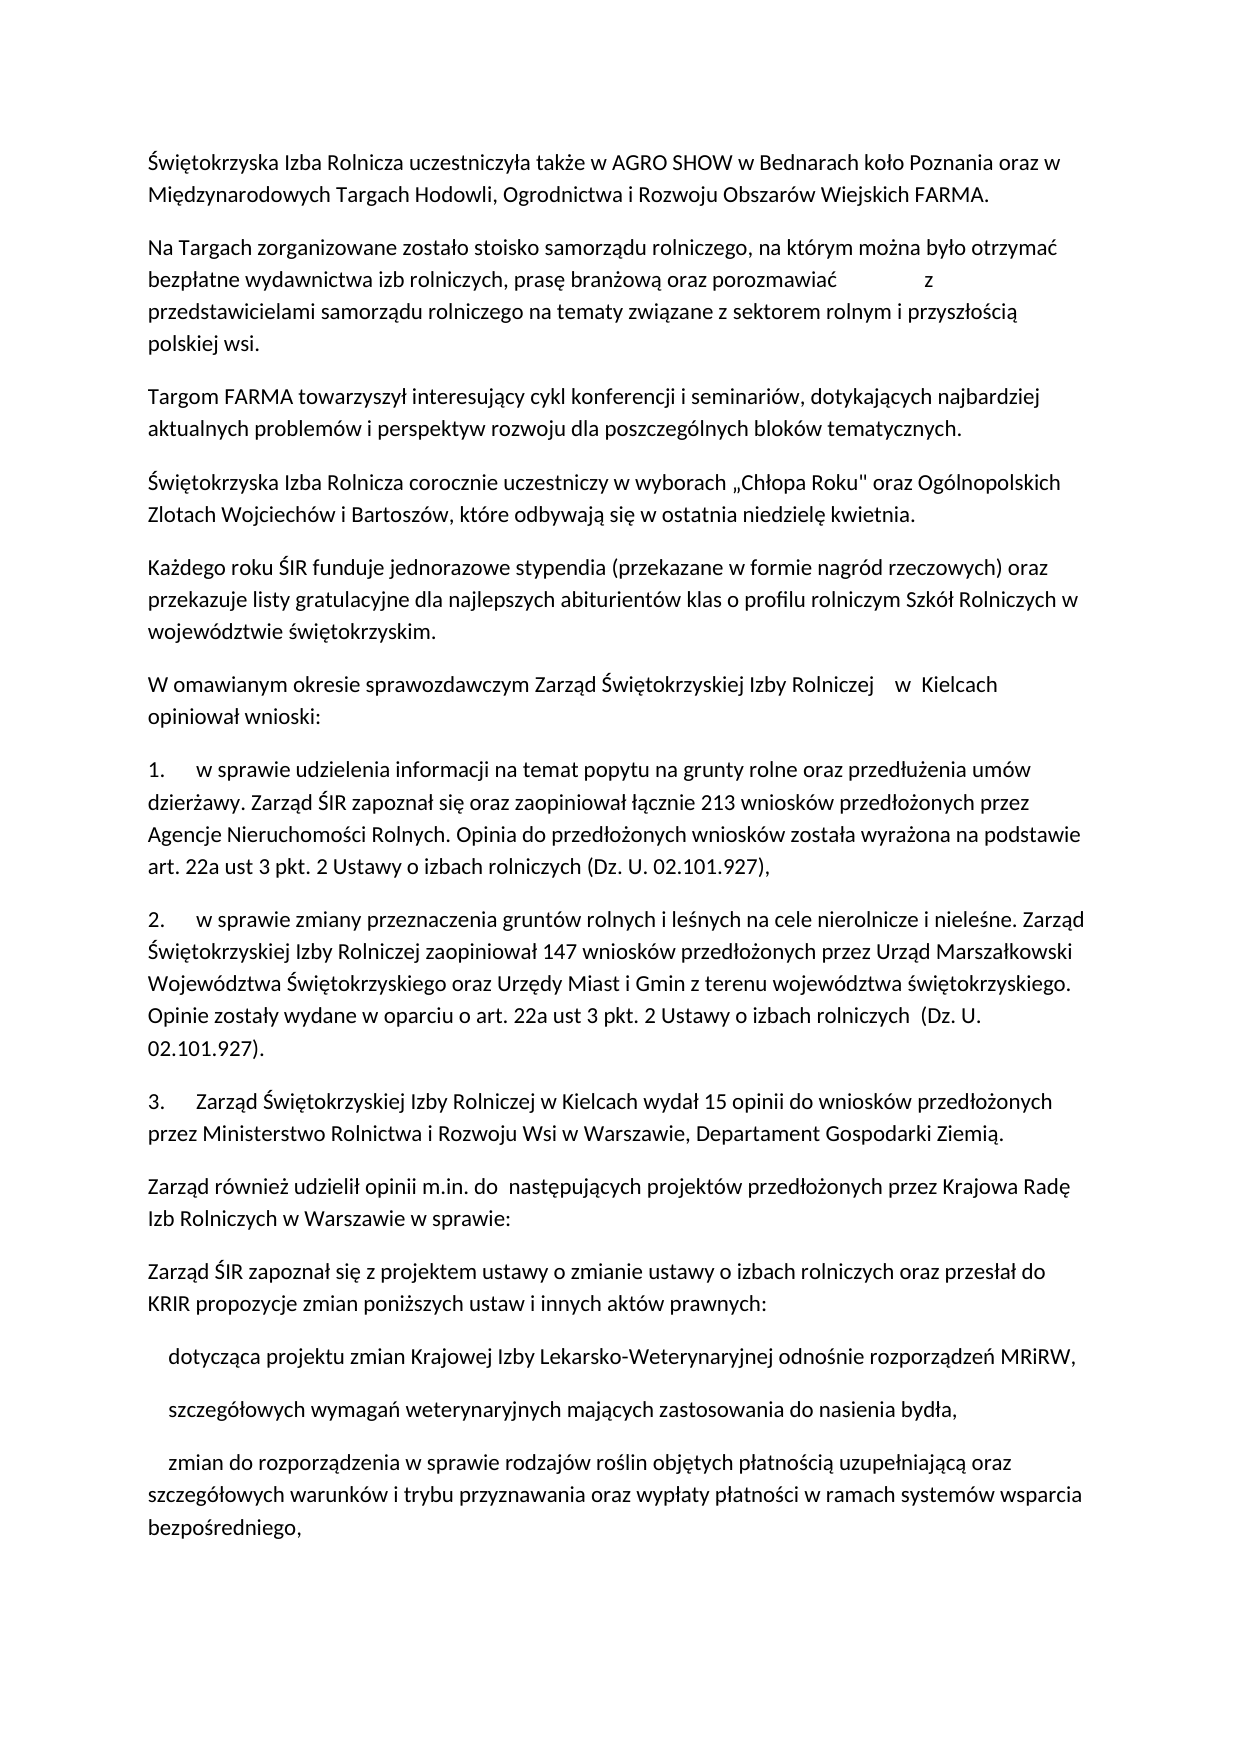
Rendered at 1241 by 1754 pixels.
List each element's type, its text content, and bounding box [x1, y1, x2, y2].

text Targom FARMA towarzyszył interesujący cykl konferencji i seminariów, dotykających najbardziej aktualnych problemów i perspektyw rozwoju dla poszczególnych bloków tematycznych. [148, 382, 1093, 443]
text Świętokrzyska Izba Rolnicza uczestniczyła także w AGRO SHOW w Bednarach koło Poznania oraz w Międzynarodowych Targach Hodowli, Ogrodnictwa i Rozwoju Obszarów Wiejskich FARMA. [148, 148, 1093, 208]
text Na Targach zorganizowane zostało stoisko samorządu rolniczego, na którym można było otrzymać bezpłatne wydawnictwa izb rolniczych, prasę branżową oraz porozmawiać z przedstawicielami samorządu rolniczego na tematy związane z sektorem rolnym i przyszłością polskiej wsi. [148, 233, 1093, 357]
text Każdego roku ŚIR funduje jednorazowe stypendia (przekazane w formie nagród rzeczowych) oraz przekazuje listy gratulacyjne dla najlepszych abiturientów klas o profilu rolniczym Szkół Rolniczych w województwie świętokrzyskim. [148, 553, 1093, 645]
text 3. Zarząd Świętokrzyskiej Izby Rolniczej w Kielcach wydał 15 opinii do wniosków przedłożonych przez Ministerstwo Rolnictwa i Rozwoju Wsi w Warszawie, Departament Gospodarki Ziemią. [148, 1087, 1093, 1147]
text 2. w sprawie zmiany przeznaczenia gruntów rolnych i leśnych na cele nierolnicze i nieleśne. Zarząd Świętokrzyskiej Izby Rolniczej zaopiniował 147 wniosków przedłożonych przez Urząd Marszałkowski Województwa Świętokrzyskiego oraz Urzędy Miast i Gmin z terenu województwa świętokrzyskiego. Opinie zostały wydane w oparciu o art. 22a ust 3 pkt. 2 Ustawy o izbach rolniczych (Dz. U. 02.101.927). [148, 905, 1093, 1062]
text 1. w sprawie udzielenia informacji na temat popytu na grunty rolne oraz przedłużenia umów dzierżawy. Zarząd ŚIR zapoznał się oraz zaopiniował łącznie 213 wniosków przedłożonych przez Agencje Nieruchomości Rolnych. Opinia do przedłożonych wniosków została wyrażona na podstawie art. 22a ust 3 pkt. 2 Ustawy o izbach rolniczych (Dz. U. 02.101.927), [148, 755, 1093, 880]
text W omawianym okresie sprawozdawczym Zarząd Świętokrzyskiej Izby Rolniczej w Kielcach opiniował wnioski: [148, 670, 1093, 730]
text zmian do rozporządzenia w sprawie rodzajów roślin objętych płatnością uzupełniającą oraz szczegółowych warunków i trybu przyznawania oraz wypłaty płatności w ramach systemów wsparcia bezpośredniego, [148, 1448, 1093, 1541]
text Zarząd również udzielił opinii m.in. do następujących projektów przedłożonych przez Krajowa Radę Izb Rolniczych w Warszawie w sprawie: [148, 1172, 1093, 1232]
text Zarząd ŚIR zapoznał się z projektem ustawy o zmianie ustawy o izbach rolniczych oraz przesłał do KRIR propozycje zmian poniższych ustaw i innych aktów prawnych: [148, 1257, 1093, 1317]
text Świętokrzyska Izba Rolnicza corocznie uczestniczy w wyborach „Chłopa Roku" oraz Ogólnopolskich Zlotach Wojciechów i Bartoszów, które odbywają się w ostatnia niedzielę kwietnia. [148, 468, 1093, 528]
text szczegółowych wymagań weterynaryjnych mających zastosowania do nasienia bydła, [148, 1395, 1093, 1423]
text dotycząca projektu zmian Krajowej Izby Lekarsko-Weterynaryjnej odnośnie rozporządzeń MRiRW, [148, 1342, 1093, 1370]
